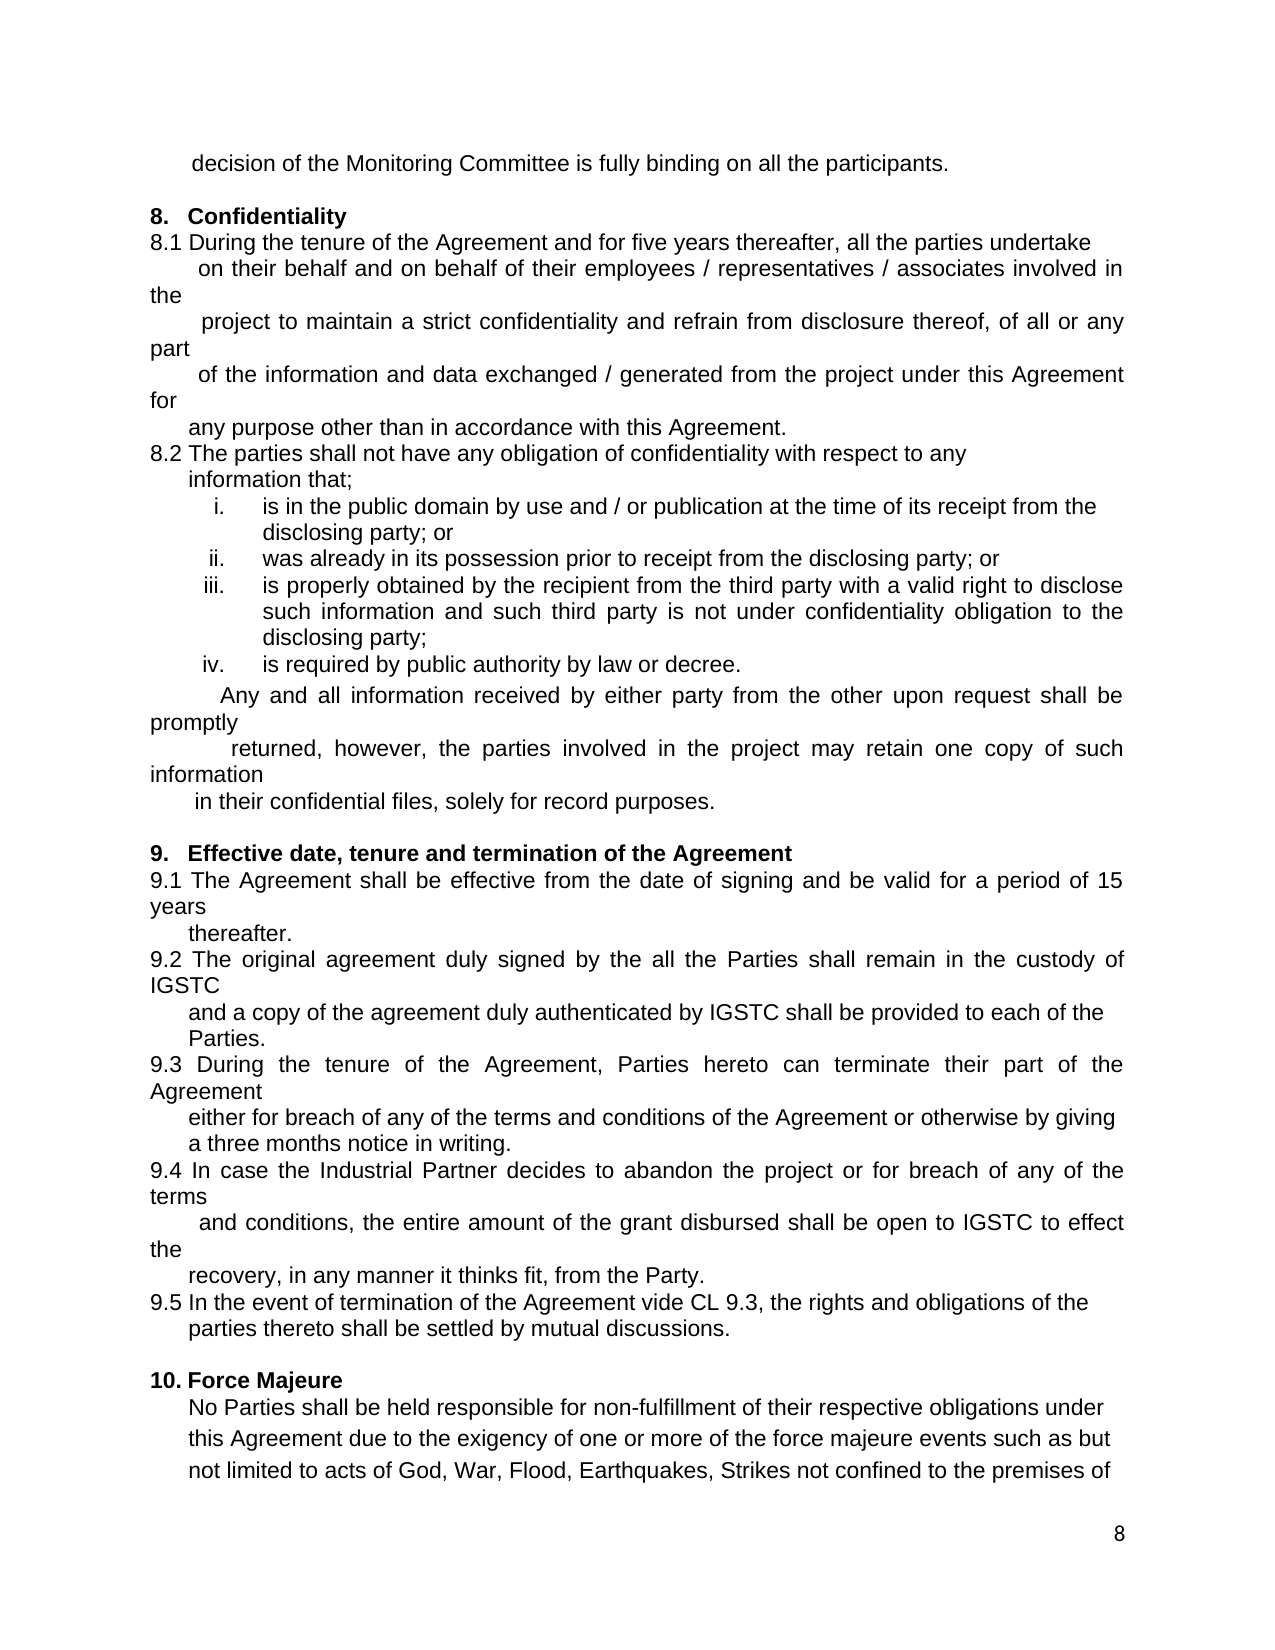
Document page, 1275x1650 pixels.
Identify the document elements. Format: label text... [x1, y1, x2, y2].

text a three months notice in writing. [150, 1130, 1125, 1157]
text project to maintain a strict confidentiality and refrain from disclosure thereof, of all or any part [150, 308, 1125, 361]
text 8.2 The parties shall not have any obligation of confidentiality with respect to any [150, 440, 1125, 466]
text 9.1 The Agreement shall be effective from the date of signing and be valid for a period of 15 years [150, 867, 1125, 919]
text 9.4 In case the Industrial Partner decides to abandon the project or for breach of any of the terms [150, 1157, 1125, 1209]
text either for breach of any of the terms and conditions of the Agreement or otherwise by giving [150, 1104, 1125, 1130]
text 9.3 During the tenure of the Agreement, Parties hereto can terminate their part of the Agreement [150, 1051, 1125, 1104]
text and conditions, the entire amount of the grant disbursed shall be open to IGSTC to effect the [150, 1209, 1125, 1262]
text not limited to acts of God, War, Flood, Earthquakes, Strikes not confined to the premises of [150, 1457, 1125, 1483]
text 9.2 The original agreement duly signed by the all the Parties shall remain in the custody of IGSTC [150, 946, 1125, 998]
text No Parties shall be held responsible for non-fulfillment of their respective obligations under [150, 1394, 1125, 1420]
list is required by public authority by law or decree. [225, 651, 1125, 677]
text information that; [150, 466, 1125, 493]
text of the information and data exchanged / generated from the project under this Agreement for [150, 361, 1125, 413]
text thereafter. [150, 919, 1125, 946]
text 9.5 In the event of termination of the Agreement vide CL 9.3, the rights and obligations of the [150, 1288, 1125, 1315]
text 8.1 During the tenure of the Agreement and for five years thereafter, all the parties undertake [150, 229, 1125, 255]
list was already in its possession prior to receipt from the disclosing party; or [225, 545, 1125, 572]
list Confidentiality [150, 203, 1125, 229]
text on their behalf and on behalf of their employees / representatives / associates involved in the [150, 255, 1125, 308]
list Effective date, tenure and termination of the Agreement [150, 840, 1125, 867]
text returned, however, the parties involved in the project may retain one copy of such information [150, 735, 1125, 788]
text decision of the Monitoring Committee is fully binding on all the participants. [141, 150, 1125, 176]
text Parties. [150, 1025, 1125, 1051]
text and a copy of the agreement duly authenticated by IGSTC shall be provided to each of the [150, 998, 1125, 1025]
list is in the public domain by use and / or publication at the time of its receipt from the disclosing party; or [225, 493, 1125, 545]
text in their confidential files, solely for record purposes. [150, 788, 1125, 814]
list Force Majeure [150, 1367, 1125, 1394]
text any purpose other than in accordance with this Agreement. [150, 413, 1125, 440]
text recovery, in any manner it thinks fit, from the Party. [150, 1262, 1125, 1288]
text parties thereto shall be settled by mutual discussions. [150, 1315, 1125, 1341]
text Any and all information received by either party from the other upon request shall be promptly [150, 682, 1125, 735]
text this Agreement due to the exigency of one or more of the force majeure events such as but [150, 1425, 1125, 1452]
list is properly obtained by the recipient from the third party with a valid right to disclose such information and such third party is not under confidentiality obligation to the disclosing party; [225, 572, 1125, 651]
